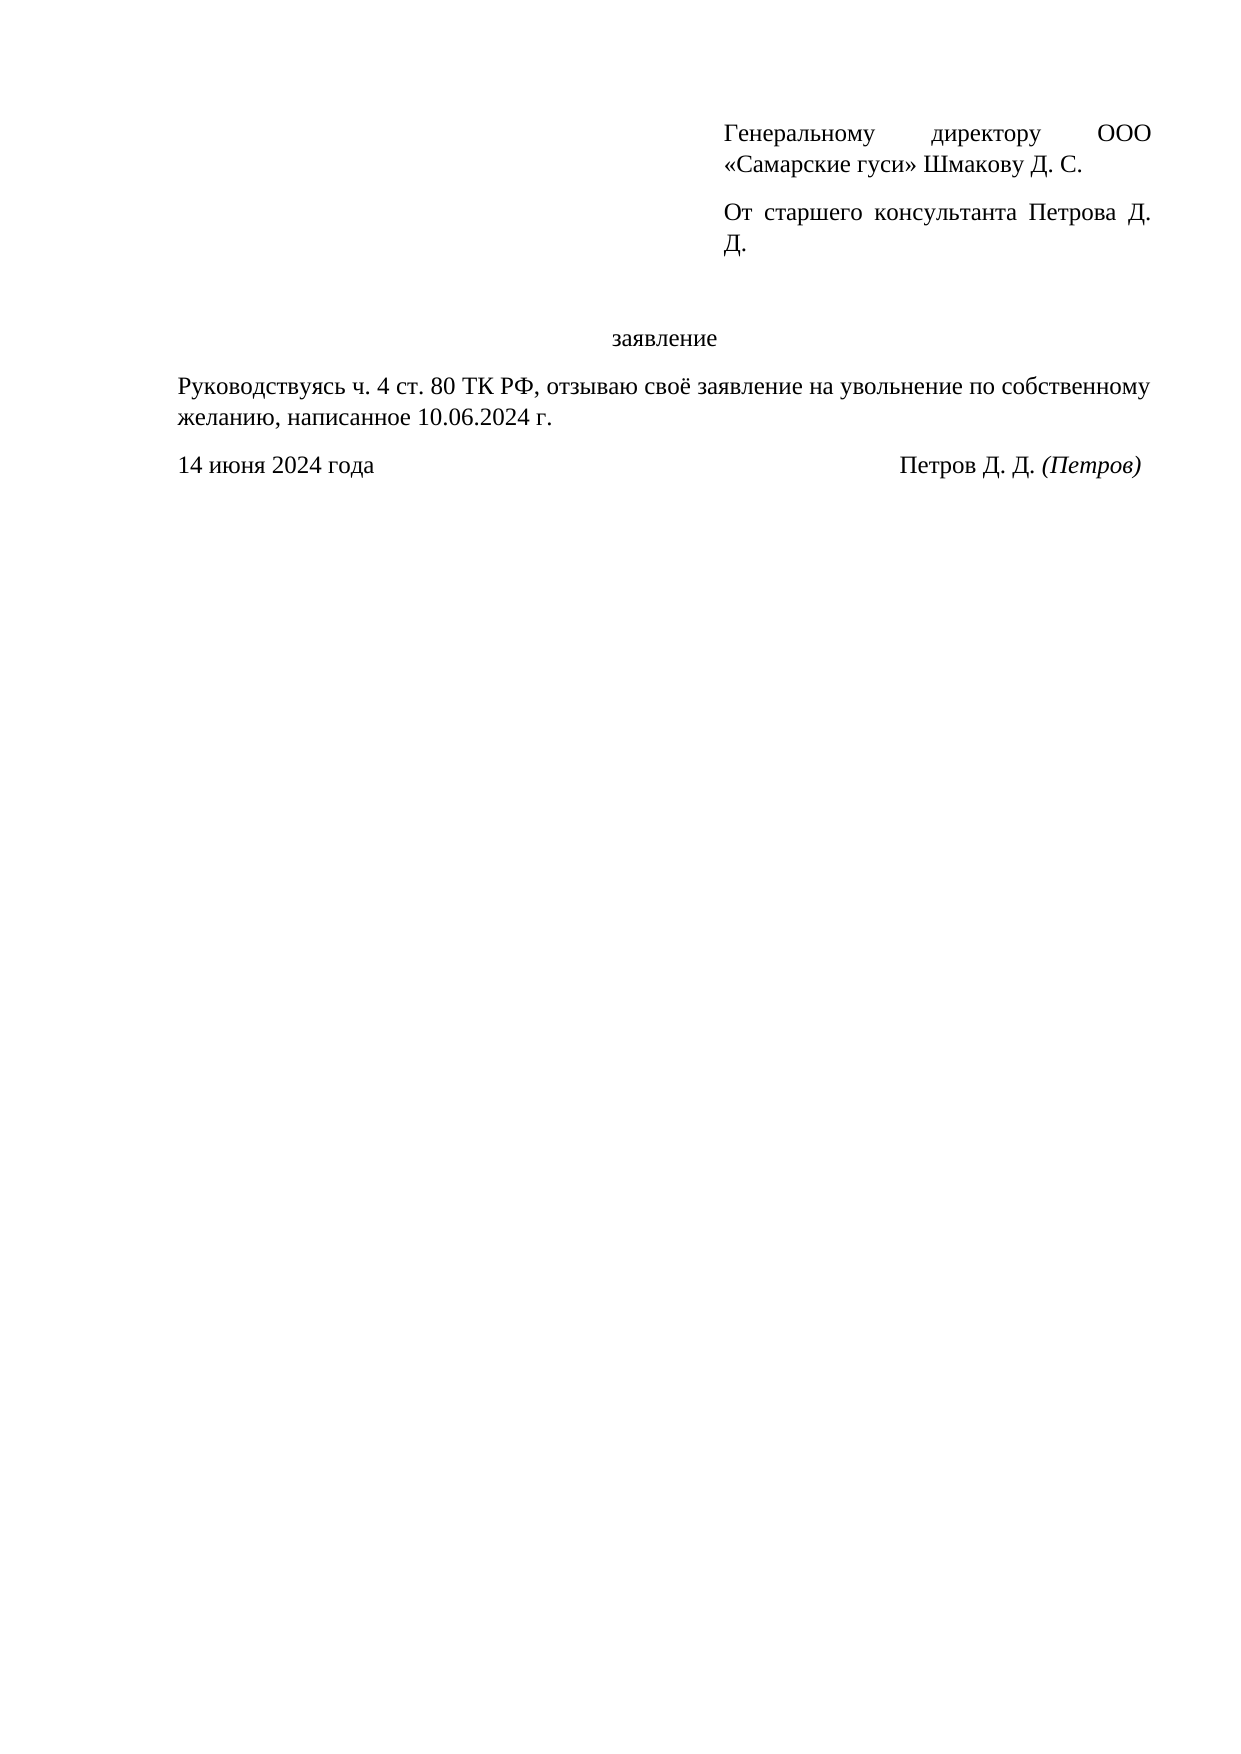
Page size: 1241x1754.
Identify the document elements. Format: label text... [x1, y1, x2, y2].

text От старшего консультанта Петрова Д. Д. [723, 197, 1152, 257]
text Генеральному директору ООО «Самарские гуси» Шмакову Д. С. [723, 118, 1152, 178]
text 14 июня 2024 года Петров Д. Д. (Петров) [177, 450, 1152, 478]
text заявление [177, 323, 1152, 352]
text Руководствуясь ч. 4 ст. 80 ТК РФ, отзываю своё заявление на увольнение по собственному желанию, написанное 10.06.2024 г. [177, 371, 1152, 431]
